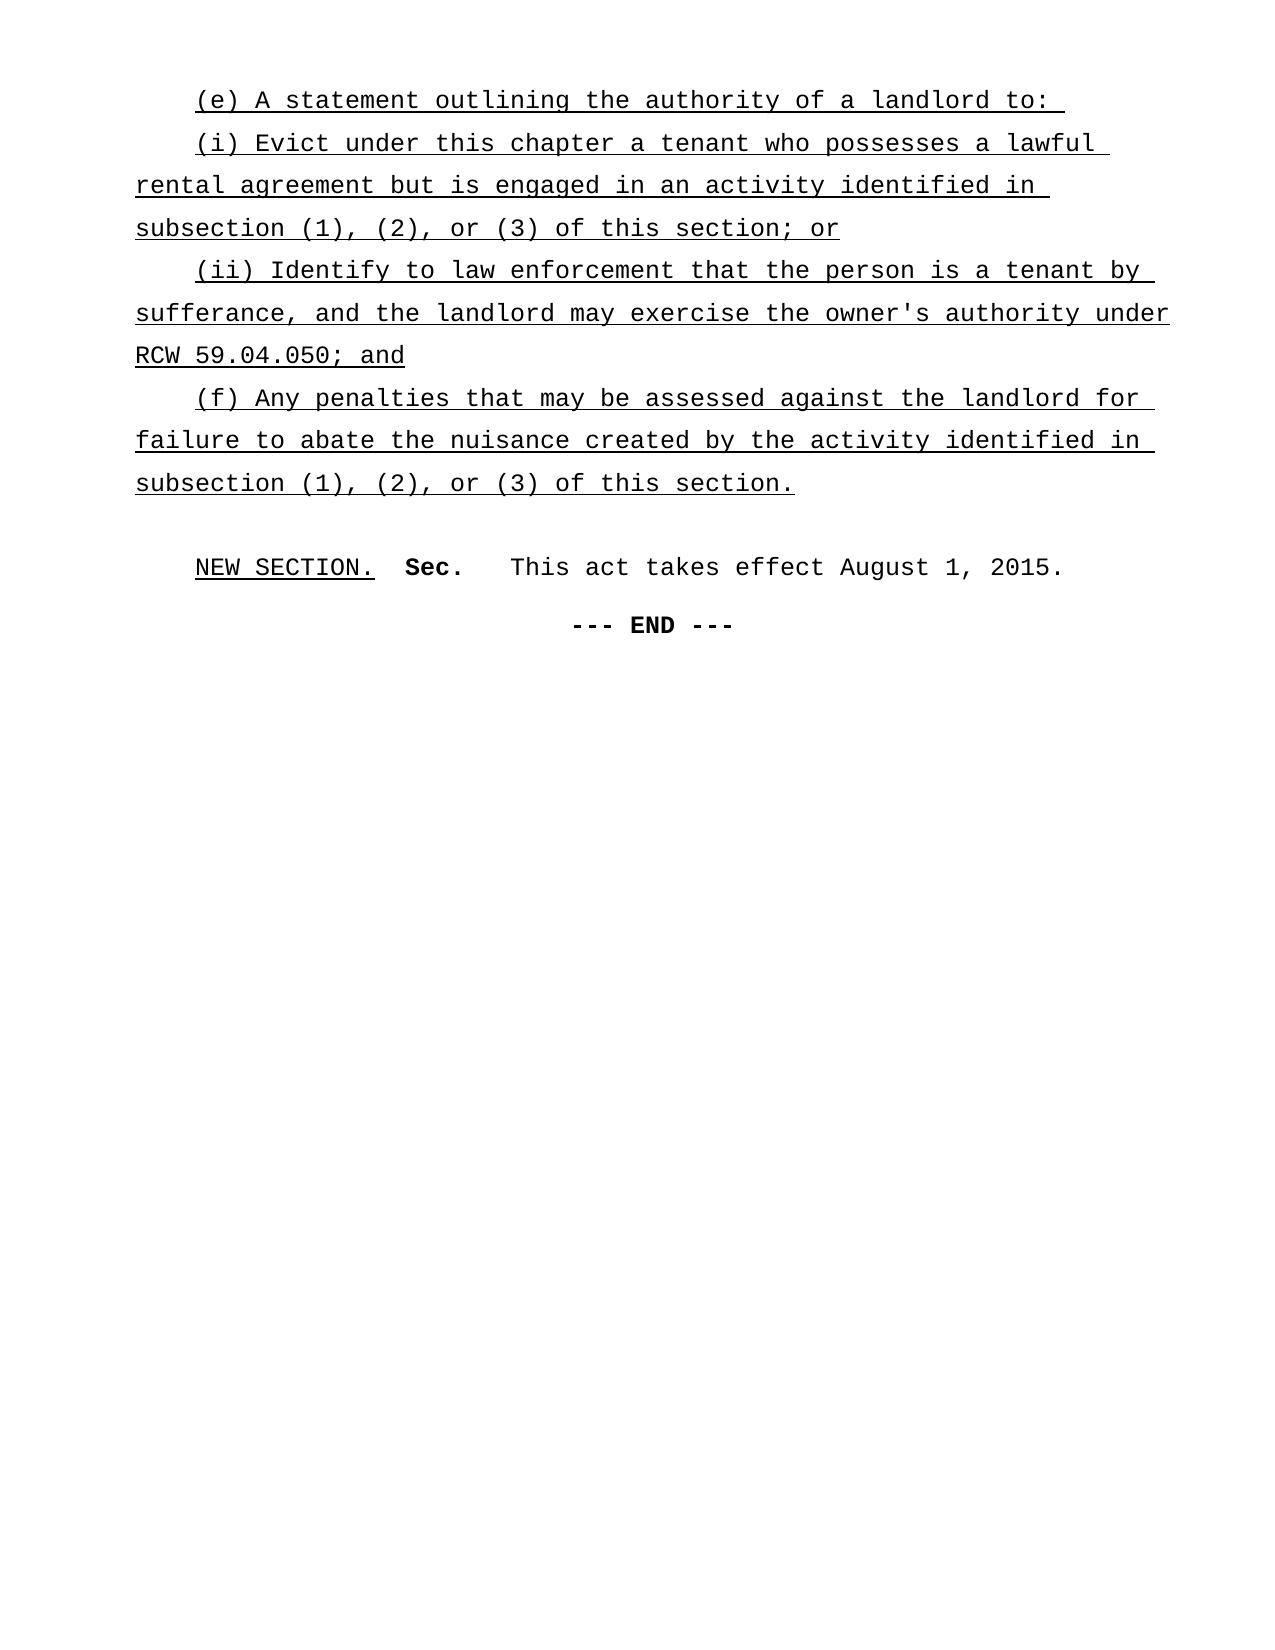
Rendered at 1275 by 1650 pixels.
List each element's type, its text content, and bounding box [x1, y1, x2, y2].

text --- END --- [135, 612, 1170, 641]
text (ii) Identify to law enforcement that the person is a tenant by sufferance, and the landlord may exercise the owner's authority under RCW 59.04.050; and [135, 325, 1170, 372]
text (e) A statement outlining the authority of a landlord to: [135, 75, 1170, 117]
text (f) Any penalties that may be assessed against the landlord for failure to abate the nuisance created by the activity identified in subsection (1), (2), or (3) of this section. [135, 372, 1170, 500]
text (ii) Identify to law enforcement that the person is a tenant by sufferance, and the landlord may exercise the owner's authority under RCW 59.04.050; and [135, 245, 1170, 324]
text NEW SECTION. Sec. This act takes effect August 1, 2015. [135, 542, 1170, 584]
text (i) Evict under this chapter a tenant who possesses a lawful rental agreement but is engaged in an activity identified in subsection (1), (2), or (3) of this section; or [135, 117, 1170, 245]
